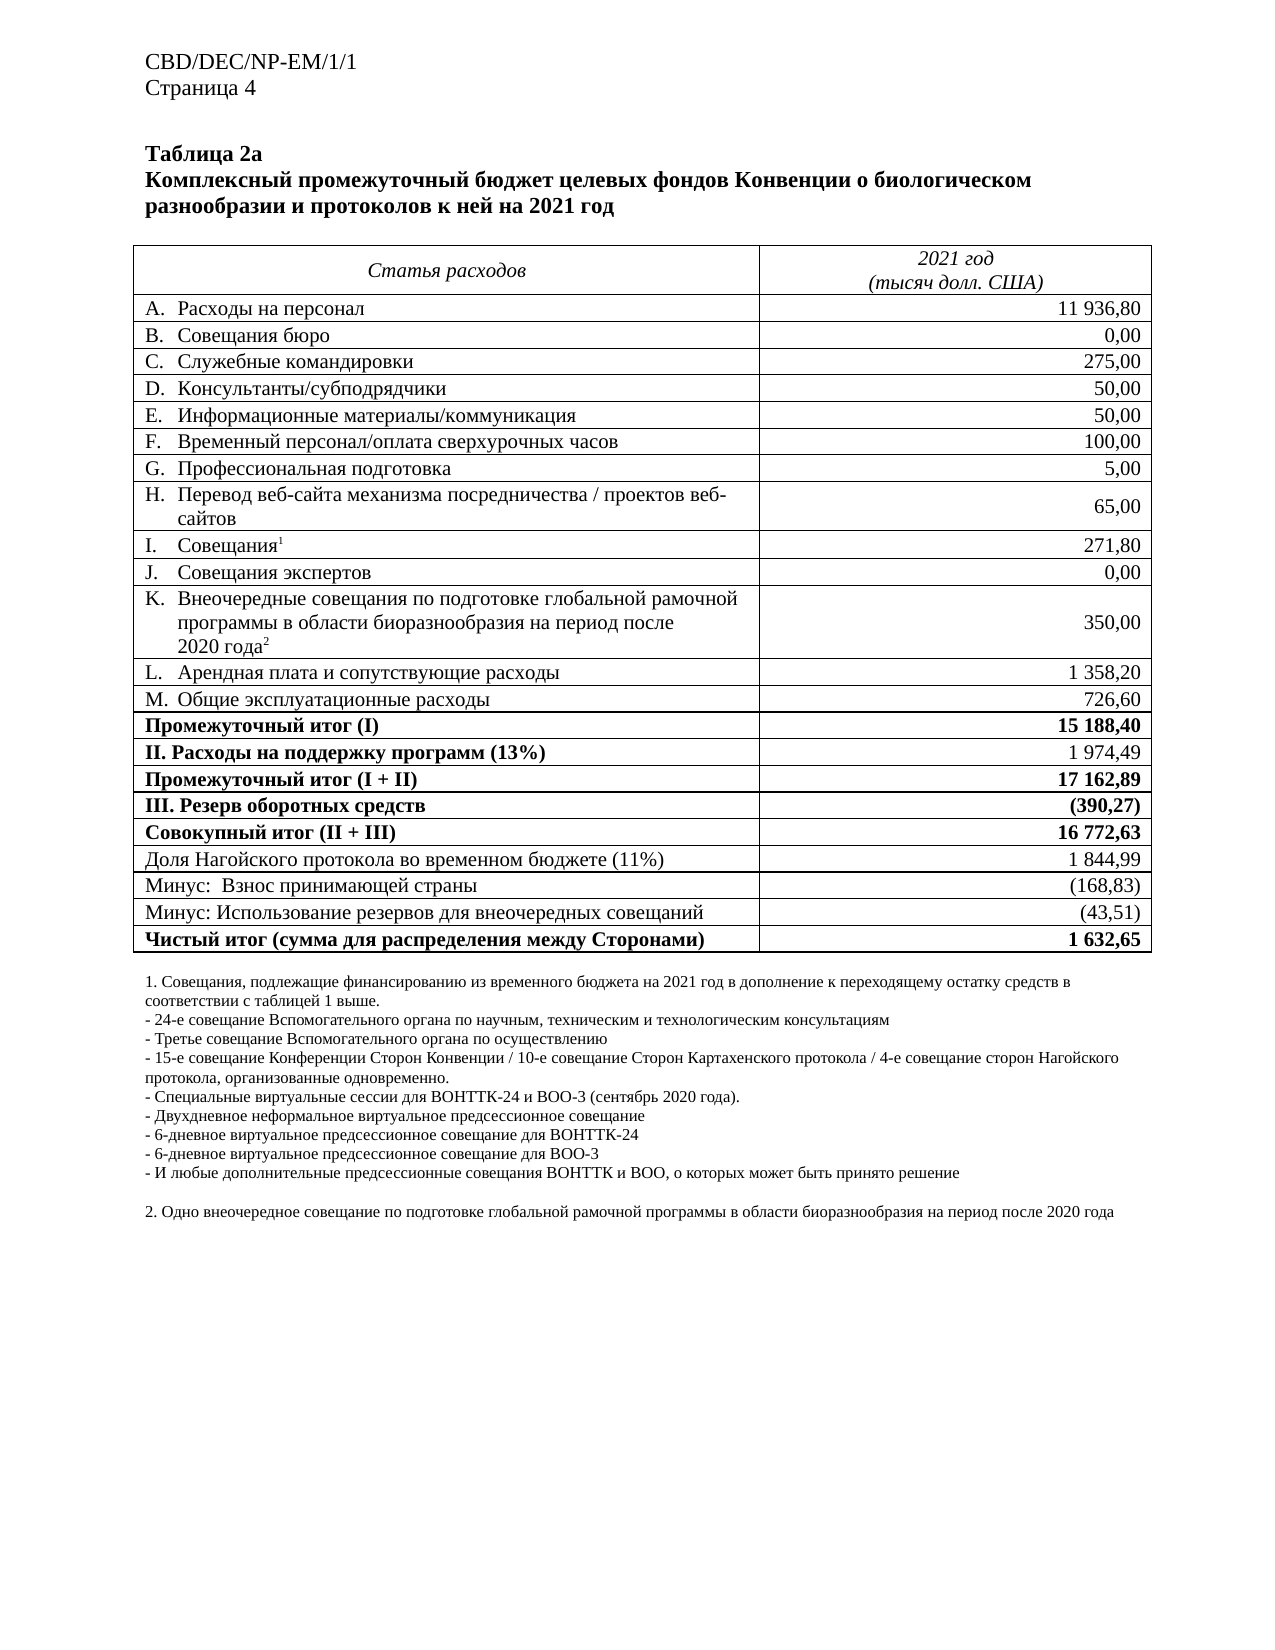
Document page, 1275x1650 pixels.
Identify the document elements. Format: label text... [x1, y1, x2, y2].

text - 15-е совещание Конференции Сторон Конвенции / 10-е совещание Сторон Картахенского протокола / 4-е совещание сторон Нагойского протокола, организованные одновременно. [145, 1048, 1130, 1087]
table_cell Промежуточный итог (I) [134, 713, 759, 738]
table_cell 726,60 [760, 686, 1151, 711]
table_cell K. Внеочередные совещания по подготовке глобальной рамочной программы в области биоразнообразия на период после 2020 года2 [134, 586, 759, 658]
table_cell D. Консультанты/субподрядчики [134, 375, 759, 401]
table_cell Минус: Использование резервов для внеочередных совещаний [134, 899, 759, 925]
table_cell III. Резерв оборотных средств [134, 793, 759, 818]
table_cell (43,51) [760, 899, 1151, 925]
table_cell 0,00 [760, 322, 1151, 347]
table_cell 271,80 [760, 531, 1151, 558]
table_cell 1 974,49 [760, 739, 1151, 765]
table_cell E. Информационные материалы/коммуникация [134, 402, 759, 427]
table_cell C. Служебные командировки [134, 349, 759, 374]
text 1. Совещания, подлежащие финансированию из временного бюджета на 2021 год в дополнение к переходящему остатку средств в соответствии с таблицей 1 выше. [145, 972, 1130, 1010]
table_cell Минус: Взнос принимающей страны [134, 873, 759, 898]
table_cell 17 162,89 [760, 766, 1151, 791]
text - Специальные виртуальные сессии для ВОНТТК-24 и ВОО-3 (сентябрь 2020 года). [145, 1087, 1130, 1106]
table_cell 275,00 [760, 349, 1151, 374]
text Комплексный промежуточный бюджет целевых фондов Конвенции о биологическом разнообразии и протоколов к ней на 2021 год [145, 166, 1130, 219]
text - И любые дополнительные предсессионные совещания ВОНТТК и ВОО, о которых может быть принято решение [145, 1163, 1130, 1182]
table_cell Промежуточный итог (I + II) [134, 766, 759, 791]
table_cell 50,00 [760, 375, 1151, 401]
table_cell J. Совещания экспертов [134, 559, 759, 585]
table_cell 16 772,63 [760, 819, 1151, 845]
table_cell L. Арендная плата и сопутствующие расходы [134, 659, 759, 685]
table_cell G. Профессиональная подготовка [134, 455, 759, 481]
table_cell 65,00 [760, 482, 1151, 530]
table_cell Доля Нагойского протокола во временном бюджете (11%) [134, 846, 759, 871]
text - Третье совещание Вспомогательного органа по осуществлению [145, 1029, 1130, 1048]
text 2. Одно внеочередное совещание по подготовке глобальной рамочной программы в области биоразнообразия на период после 2020 года [145, 1202, 1130, 1221]
table_cell F. Временный персонал/оплата сверхурочных часов [134, 429, 759, 454]
table_cell 1 632,65 [760, 926, 1151, 951]
table_cell M. Общие эксплуатационные расходы [134, 686, 759, 711]
text - Двухдневное неформальное виртуальное предсессионное совещание [145, 1106, 1130, 1125]
text - 24-е совещание Вспомогательного органа по научным, техническим и технологическим консультациям [145, 1010, 1130, 1029]
table_cell I. Совещания1 [134, 531, 759, 558]
text - 6-дневное виртуальное предсессионное совещание для ВОНТТК-24 [145, 1125, 1130, 1144]
table_cell Чистый итог (сумма для распределения между Сторонами) [134, 926, 759, 951]
table_cell 0,00 [760, 559, 1151, 585]
table_header 2021 год (тысяч долл. США) [760, 246, 1151, 294]
table_cell II. Расходы на поддержку программ (13%) [134, 739, 759, 765]
table_cell 50,00 [760, 402, 1151, 427]
table_cell 5,00 [760, 455, 1151, 481]
table_cell 1 358,20 [760, 659, 1151, 685]
table_cell (390,27) [760, 793, 1151, 818]
table_cell 350,00 [760, 586, 1151, 658]
table_cell 15 188,40 [760, 713, 1151, 738]
table_header Статья расходов [134, 246, 759, 294]
text - 6-дневное виртуальное предсессионное совещание для ВОО-3 [145, 1144, 1130, 1163]
table_cell 1 844,99 [760, 846, 1151, 871]
table_cell A. Расходы на персонал [134, 295, 759, 321]
table_cell 11 936,80 [760, 295, 1151, 321]
table_cell 100,00 [760, 429, 1151, 454]
table_cell H. Перевод веб-сайта механизма посредничества / проектов веб-сайтов [134, 482, 759, 530]
table_cell B. Совещания бюро [134, 322, 759, 347]
text Таблица 2а [145, 139, 1130, 166]
table_cell Совокупный итог (II + III) [134, 819, 759, 845]
table_cell (168,83) [760, 873, 1151, 898]
